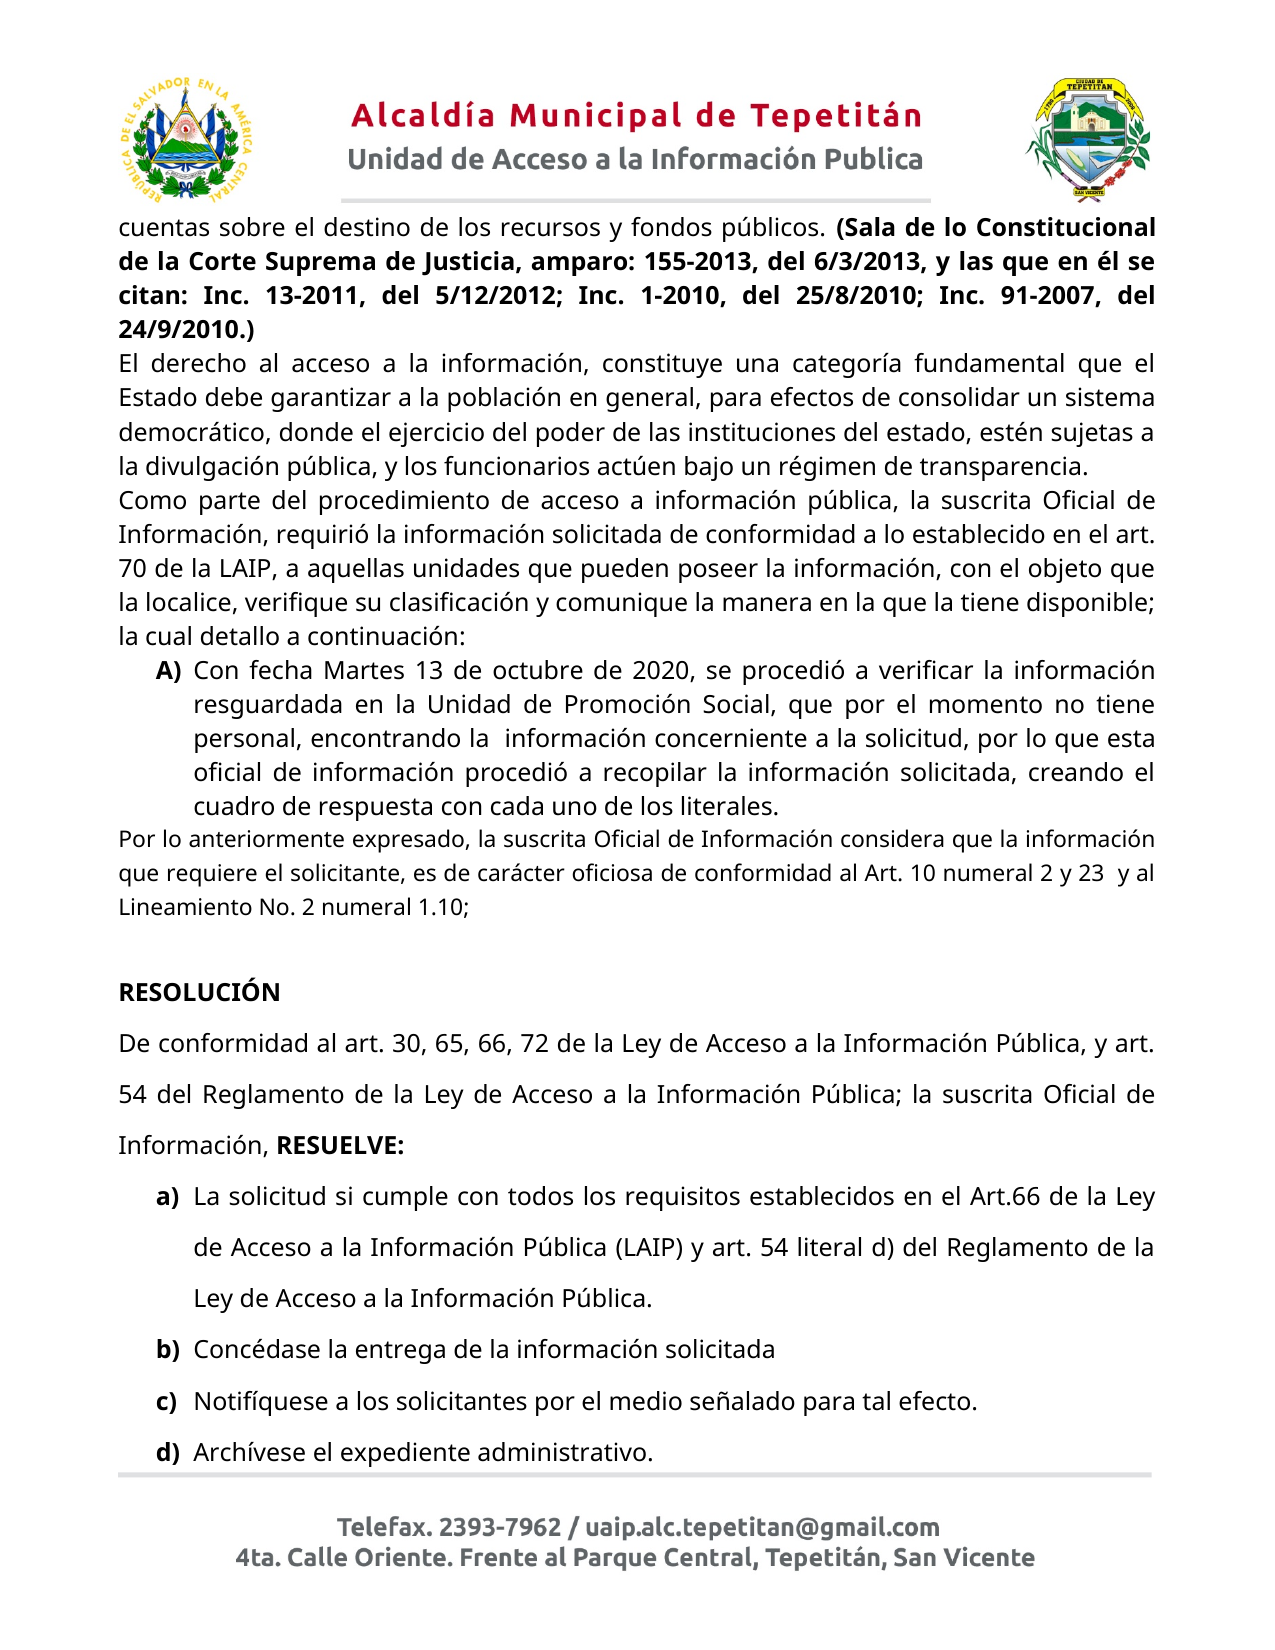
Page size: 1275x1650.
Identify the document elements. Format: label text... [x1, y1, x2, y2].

list Notifíquese a los solicitantes por el medio señalado para tal efecto. [156, 1383, 1157, 1417]
list Concédase la entrega de la información solicitada [156, 1332, 1157, 1366]
list Con fecha Martes 13 de octubre de 2020, se procedió a verificar la información resguardada en la Unidad de Promoción Social, que por el momento no tiene personal, encontrando la información concerniente a la solicitud, por lo que esta oficial de información procedió a recopilar la información solicitada, creando el cuadro de respuesta con cada uno de los literales. [156, 653, 1157, 823]
list Archívese el expediente administrativo. [156, 1434, 1157, 1468]
text De conformidad al art. 30, 65, 66, 72 de la Ley de Acceso a la Información Pública, y art. 54 del Reglamento de la Ley de Acceso a la Información Pública; la suscrita Oficial de Información, RESUELVE: [118, 1026, 1157, 1162]
list La solicitud si cumple con todos los requisitos establecidos en el Art.66 de la Ley de Acceso a la Información Pública (LAIP) y art. 54 literal d) del Reglamento de la Ley de Acceso a la Información Pública. [156, 1179, 1157, 1315]
text Por lo anteriormente expresado, la suscrita Oficial de Información considera que la información que requiere el solicitante, es de carácter oficiosa de conformidad al Art. 10 numeral 2 y 23 y al Lineamiento No. 2 numeral 1.10; [118, 823, 1157, 922]
text Como parte del procedimiento de acceso a información pública, la suscrita Oficial de Información, requirió la información solicitada de conformidad a lo establecido en el art. 70 de la LAIP, a aquellas unidades que pueden poseer la información, con el objeto que la localice, verifique su clasificación y comunique la manera en la que la tiene disponible; la cual detallo a continuación: [118, 482, 1157, 653]
text RESOLUCIÓN [118, 975, 1157, 1009]
text El derecho al acceso a la información, constituye una categoría fundamental que el Estado debe garantizar a la población en general, para efectos de consolidar un sistema democrático, donde el ejercicio del poder de las instituciones del estado, estén sujetas a la divulgación pública, y los funcionarios actúen bajo un régimen de transparencia. [118, 346, 1157, 482]
picture [118, 73, 1152, 210]
picture [118, 1469, 1152, 1577]
